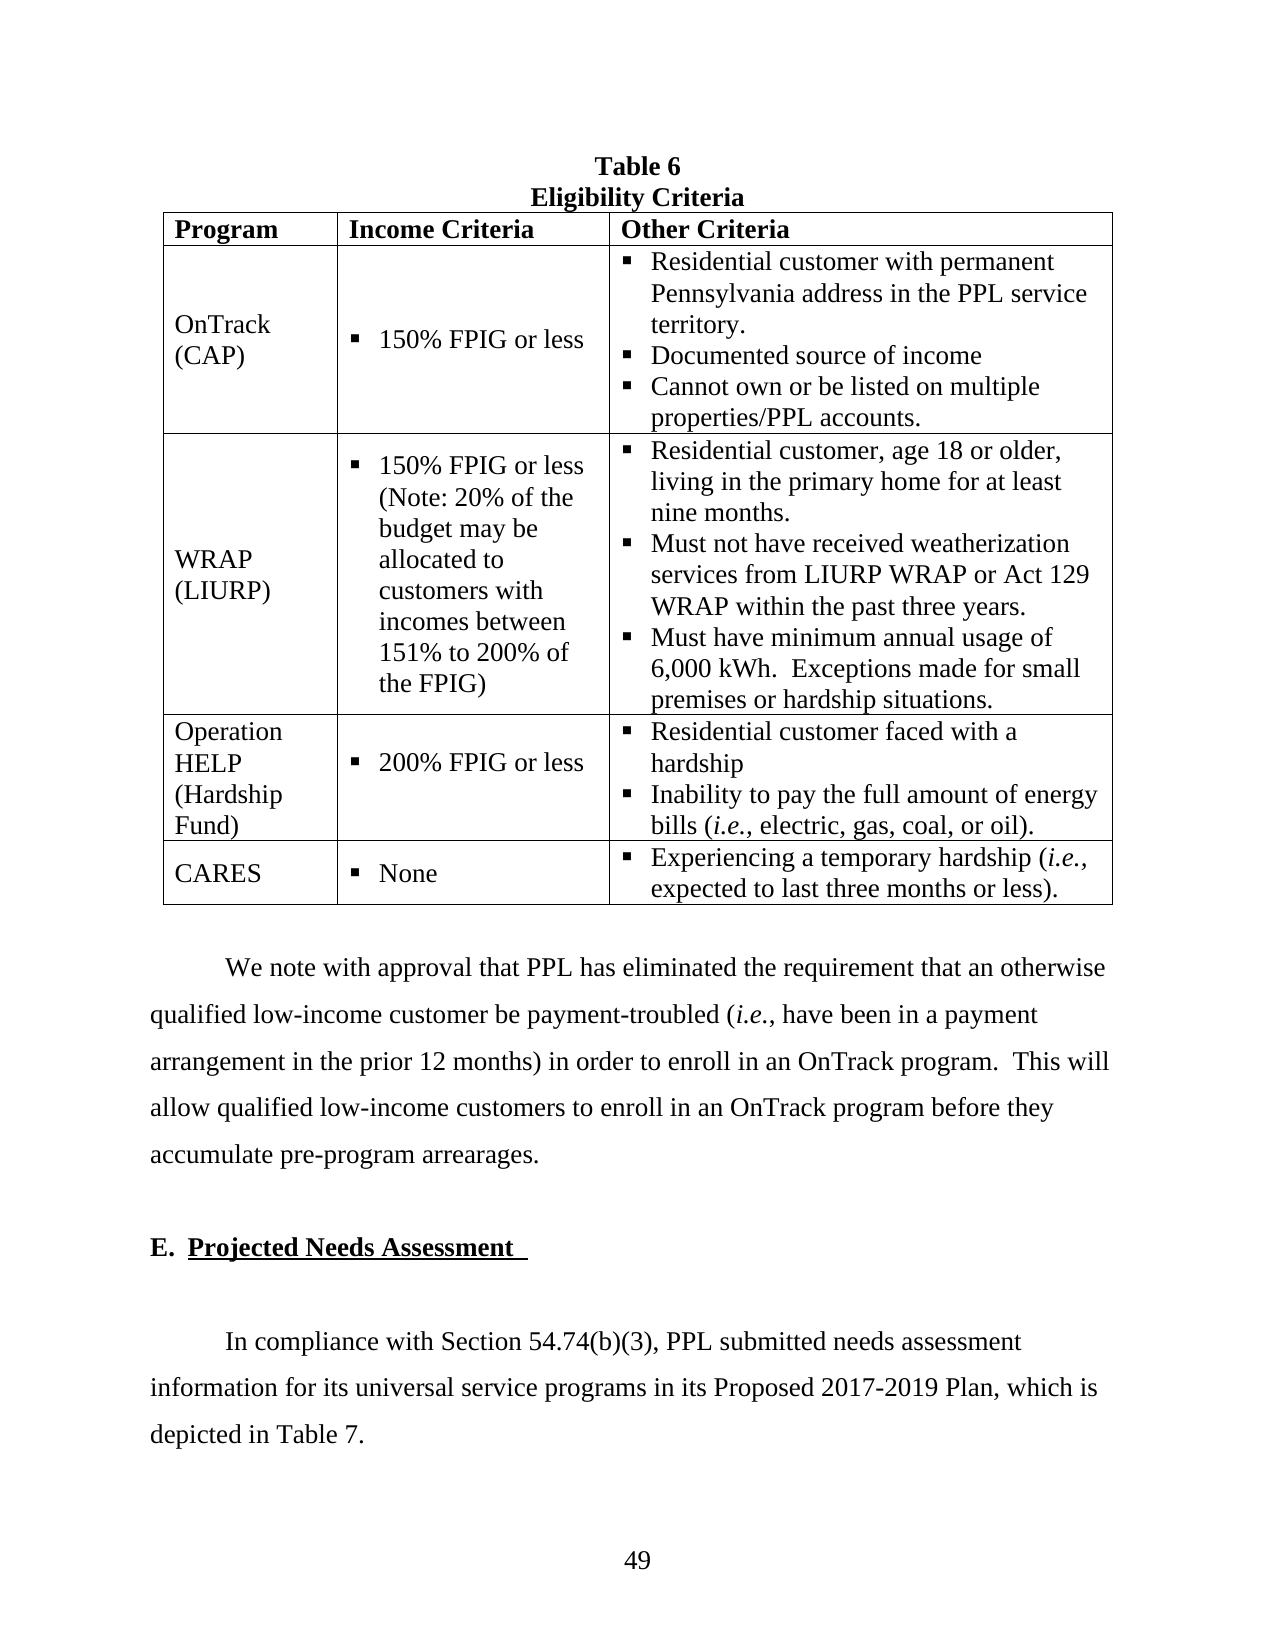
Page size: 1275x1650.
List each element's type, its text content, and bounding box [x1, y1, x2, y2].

table_cell Residential customer with permanent Pennsylvania address in the PPL service territory. Documented source of income Cannot own or be listed on multiple properties/PPL accounts. [610, 246, 1112, 433]
table_cell Experiencing a temporary hardship (i.e., expected to last three months or less). [610, 841, 1112, 904]
table_cell 150% FPIG or less [338, 246, 609, 433]
table_cell None [338, 841, 609, 904]
table_cell 200% FPIG or less [338, 715, 609, 840]
table_cell Residential customer, age 18 or older, living in the primary home for at least nine months. Must not have received weatherization services from LIURP WRAP or Act 129 WRAP within the past three years. Must have minimum annual usage of 6,000 kWh. Exceptions made for small premises or hardship situations. [610, 434, 1112, 714]
table_cell Other Criteria [610, 213, 1112, 244]
table_header Table 6 Eligibility Criteria [163, 150, 1112, 212]
table_cell Operation HELP (Hardship Fund) [164, 715, 337, 840]
text We note with approval that PPL has eliminated the requirement that an otherwise qualified low-income customer be payment-troubled (i.e., have been in a payment arrangement in the prior 12 months) in order to enroll in an OnTrack program. This will allow qualified low-income customers to enroll in an OnTrack program before they accumulate pre-program arrearages. [150, 951, 1125, 1169]
table_cell 150% FPIG or less (Note: 20% of the budget may be allocated to customers with incomes between 151% to 200% of the FPIG) [338, 434, 609, 714]
list Projected Needs Assessment [150, 1231, 1125, 1262]
table_cell Program [164, 213, 337, 244]
table_cell OnTrack (CAP) [164, 246, 337, 433]
table_cell Residential customer faced with a hardship Inability to pay the full amount of energy bills (i.e., electric, gas, coal, or oil). [610, 715, 1112, 840]
table_cell CARES [164, 841, 337, 904]
text In compliance with Section 54.74(b)(3), PPL submitted needs assessment information for its universal service programs in its Proposed 2017-2019 Plan, which is depicted in Table 7. [150, 1325, 1125, 1449]
table_cell Income Criteria [338, 213, 609, 244]
table_cell WRAP (LIURP) [164, 434, 337, 714]
